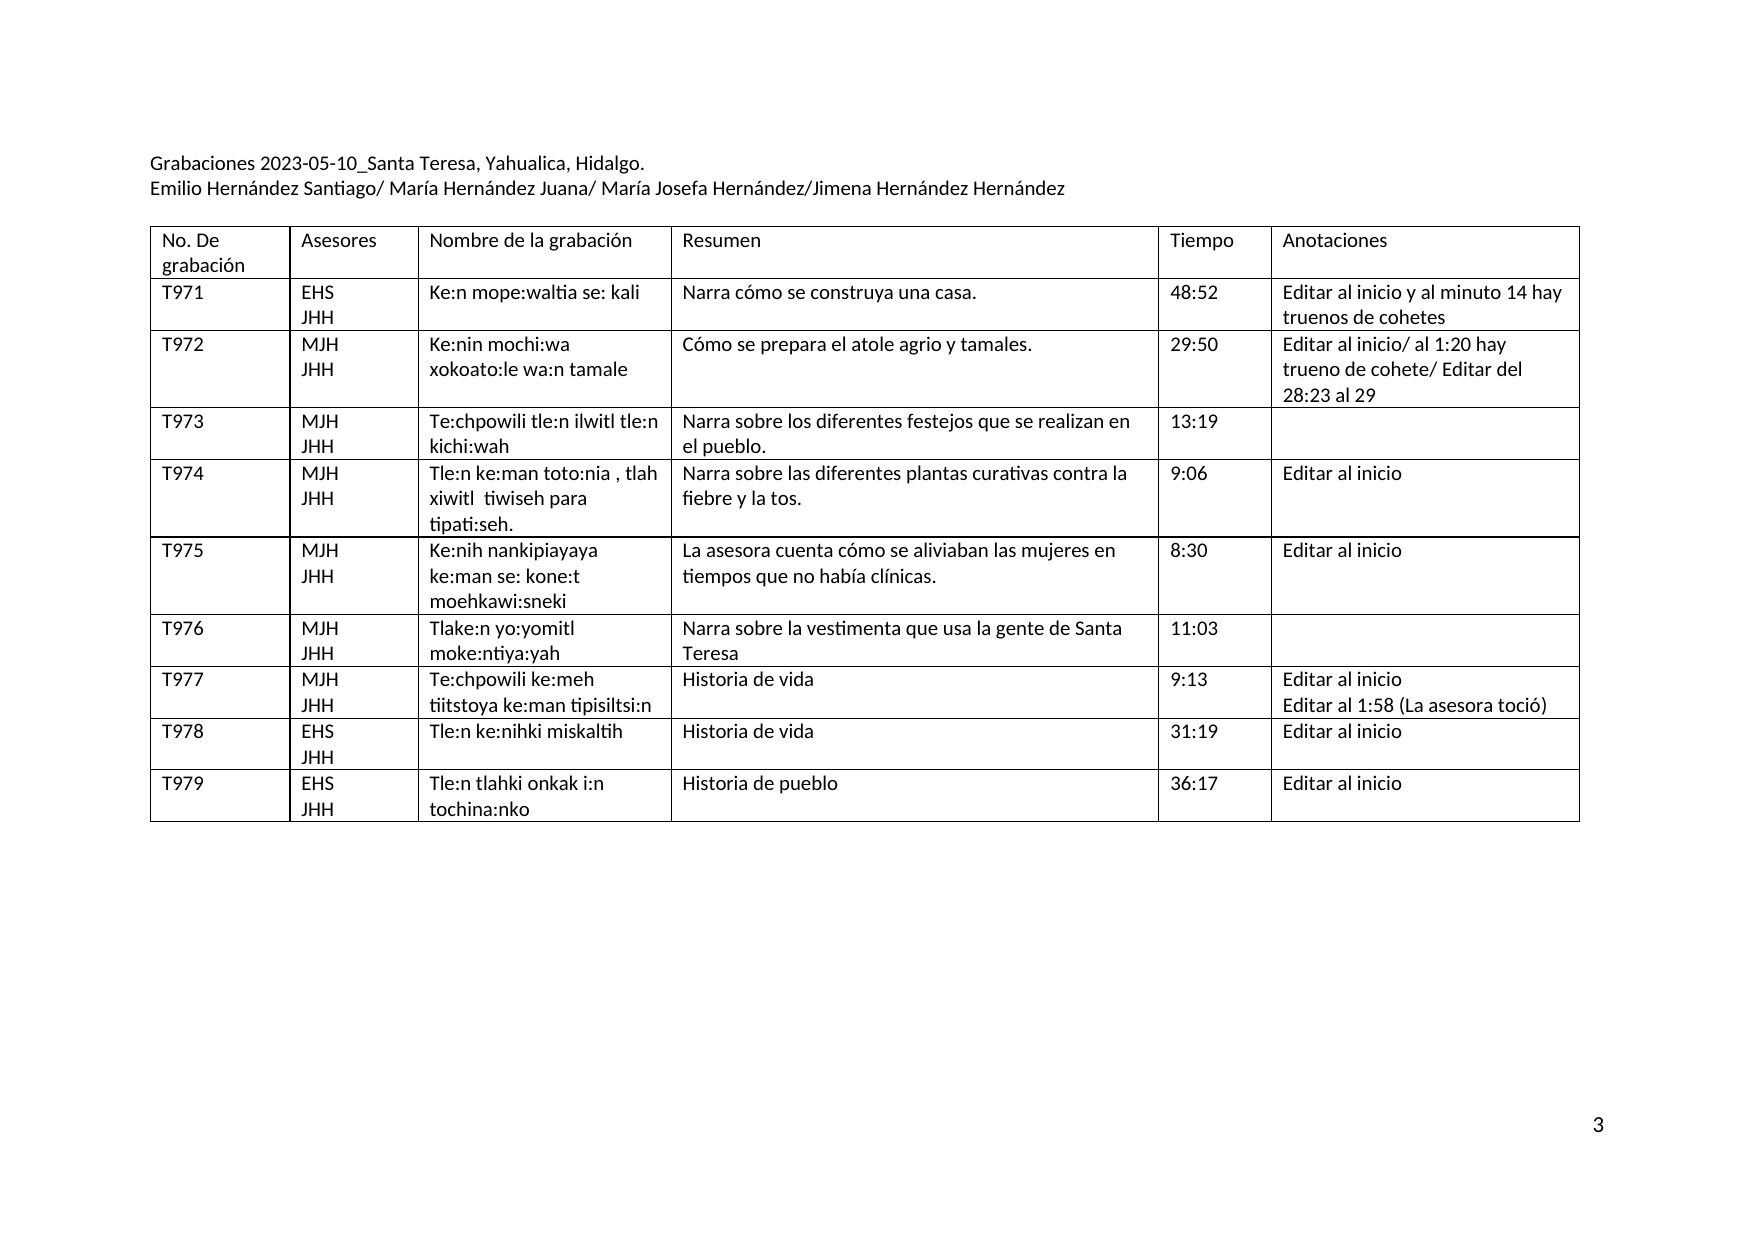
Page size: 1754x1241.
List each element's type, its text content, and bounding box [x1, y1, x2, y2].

table_cell EHS JHH [291, 719, 418, 769]
table_cell EHS JHH [291, 770, 418, 821]
table_cell 11:03 [1159, 615, 1271, 666]
table_cell Te:chpowili tle:n ilwitl tle:n kichi:wah [419, 408, 671, 459]
table_cell Historia de vida [672, 719, 1158, 769]
table_cell MJH JHH [291, 408, 418, 459]
table_cell MJH JHH [291, 667, 418, 717]
table_cell Editar al inicio y al minuto 14 hay truenos de cohetes [1272, 279, 1579, 330]
table_header Nombre de la grabación [419, 227, 671, 278]
table_header Asesores [291, 227, 418, 278]
table_cell La asesora cuenta cómo se aliviaban las mujeres en tiempos que no había clínicas. [672, 538, 1158, 614]
table_cell Tle:n tlahki onkak i:n tochina:nko [419, 770, 671, 821]
table_cell T979 [151, 770, 289, 821]
text Grabaciones 2023-05-10_Santa Teresa, Yahualica, Hidalgo. [150, 150, 1604, 175]
table_cell Narra sobre los diferentes festejos que se realizan en el pueblo. [672, 408, 1158, 459]
table_cell MJH JHH [291, 331, 418, 407]
table_cell T975 [151, 538, 289, 614]
table_cell T976 [151, 615, 289, 666]
table_cell 48:52 [1159, 279, 1271, 330]
table_cell 13:19 [1159, 408, 1271, 459]
table_cell 9:13 [1159, 667, 1271, 717]
table_cell Tlake:n yo:yomitl moke:ntiya:yah [419, 615, 671, 666]
table_cell Editar al inicio [1272, 719, 1579, 769]
table_cell Tle:n ke:man toto:nia , tlah xiwitl tiwiseh para tipati:seh. [419, 460, 671, 536]
table_cell T978 [151, 719, 289, 769]
table_cell Editar al inicio [1272, 460, 1579, 536]
table_cell 8:30 [1159, 538, 1271, 614]
table_cell Cómo se prepara el atole agrio y tamales. [672, 331, 1158, 407]
table_header Tiempo [1159, 227, 1271, 278]
table_cell Historia de pueblo [672, 770, 1158, 821]
table_header Anotaciones [1272, 227, 1579, 278]
table_cell 36:17 [1159, 770, 1271, 821]
table_cell EHS JHH [291, 279, 418, 330]
table_cell Ke:nih nankipiayaya ke:man se: kone:t moehkawi:sneki [419, 538, 671, 614]
table_cell 9:06 [1159, 460, 1271, 536]
table_cell Te:chpowili ke:meh tiitstoya ke:man tipisiltsi:n [419, 667, 671, 717]
table_cell Narra sobre las diferentes plantas curativas contra la fiebre y la tos. [672, 460, 1158, 536]
table_cell Historia de vida [672, 667, 1158, 717]
table_cell MJH JHH [291, 615, 418, 666]
table_cell Ke:n mope:waltia se: kali [419, 279, 671, 330]
text Emilio Hernández Santiago/ María Hernández Juana/ María Josefa Hernández/Jimena Hernández Hernández [150, 175, 1604, 201]
table_cell Narra sobre la vestimenta que usa la gente de Santa Teresa [672, 615, 1158, 666]
table_cell Narra cómo se construya una casa. [672, 279, 1158, 330]
table_cell Editar al inicio [1272, 538, 1579, 614]
table_cell [1272, 408, 1579, 459]
table_cell [1272, 615, 1579, 666]
table_cell Tle:n ke:nihki miskaltih [419, 719, 671, 769]
table_cell Editar al inicio Editar al 1:58 (La asesora toció) [1272, 667, 1579, 717]
table_cell MJH JHH [291, 538, 418, 614]
table_cell MJH JHH [291, 460, 418, 536]
table_cell 29:50 [1159, 331, 1271, 407]
table_cell Editar al inicio/ al 1:20 hay trueno de cohete/ Editar del 28:23 al 29 [1272, 331, 1579, 407]
table_cell T971 [151, 279, 289, 330]
table_cell 31:19 [1159, 719, 1271, 769]
table_cell Editar al inicio [1272, 770, 1579, 821]
table_cell T977 [151, 667, 289, 717]
table_cell T974 [151, 460, 289, 536]
table_header No. De grabación [151, 227, 289, 278]
table_header Resumen [672, 227, 1158, 278]
table_cell T972 [151, 331, 289, 407]
table_cell T973 [151, 408, 289, 459]
table_cell Ke:nin mochi:wa xokoato:le wa:n tamale [419, 331, 671, 407]
